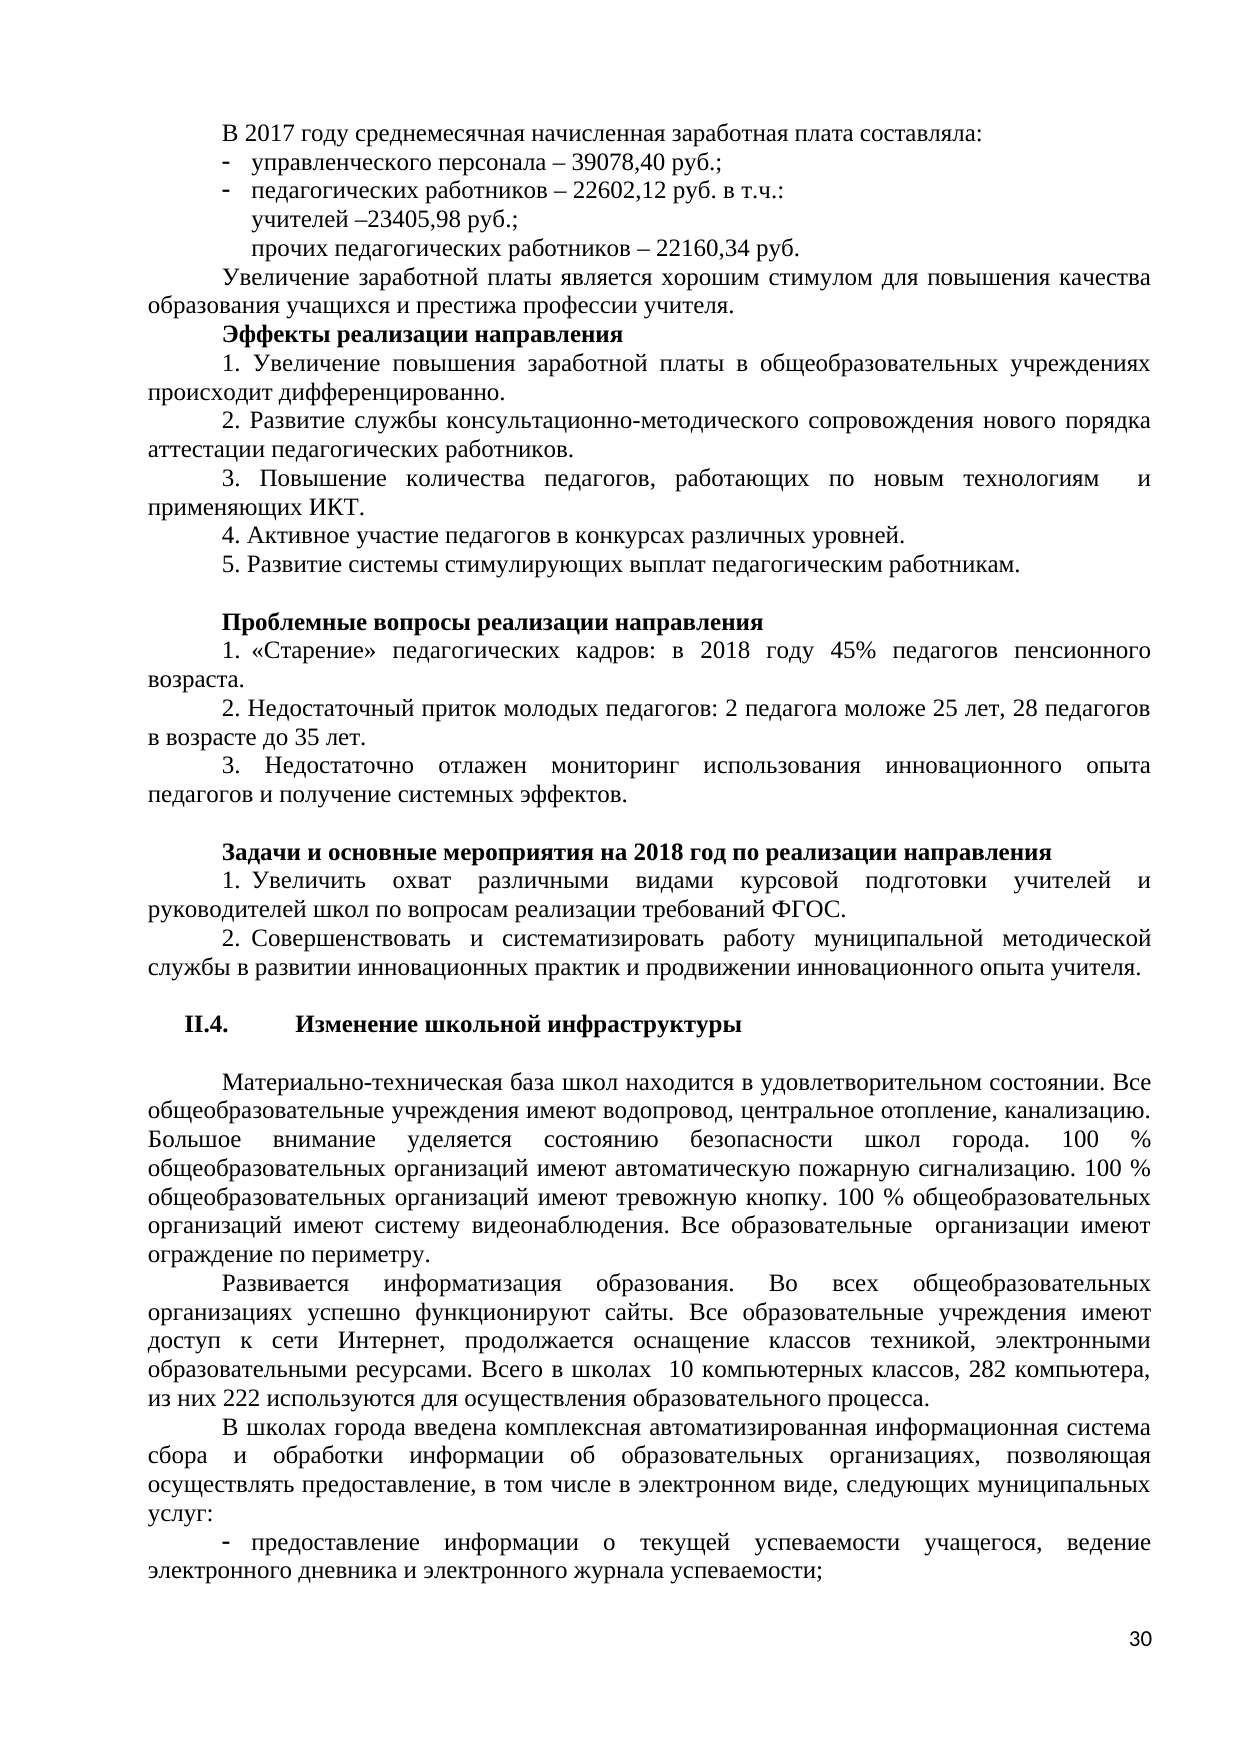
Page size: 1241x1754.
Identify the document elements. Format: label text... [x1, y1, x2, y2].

text 2. Развитие службы консультационно-методического сопровождения нового порядка аттестации педагогических работников. [148, 406, 1152, 463]
text 1. Увеличение повышения заработной платы в общеобразовательных учреждениях происходит дифференцированно. [148, 348, 1152, 406]
list предоставление информации о текущей успеваемости учащегося, ведение электронного дневника и электронного журнала успеваемости; [148, 1527, 1152, 1584]
text 3. Недостаточно отлажен мониторинг использования инновационного опыта педагогов и получение системных эффектов. [148, 751, 1152, 808]
text Материально-техническая база школ находится в удовлетворительном состоянии. Все общеобразовательные учреждения имеют водопровод, центральное отопление, канализацию. Большое внимание уделяется состоянию безопасности школ города. 100 % общеобразовательных организаций имеют автоматическую пожарную сигнализацию. 100 % общеобразовательных организаций имеют тревожную кнопку. 100 % общеобразовательных организаций имеют систему видеонаблюдения. Все образовательные организации имеют ограждение по периметру. [148, 1067, 1152, 1268]
list педагогических работников – 22602,12 руб. в т.ч.: [148, 176, 1152, 204]
list Увеличить охват различными видами курсовой подготовки учителей и руководителей школ по вопросам реализации требований ФГОС. [148, 866, 1152, 923]
text прочих педагогических работников – 22160,34 руб. [222, 233, 1152, 262]
list Изменение школьной инфраструктуры [148, 1009, 1152, 1038]
text учителей –23405,98 руб.; [148, 204, 1152, 233]
text В 2017 году среднемесячная начисленная заработная плата составляла: [222, 118, 1152, 147]
text 4. Активное участие педагогов в конкурсах различных уровней. [148, 521, 1152, 549]
list Совершенствовать и систематизировать работу муниципальной методической службы в развитии инновационных практик и продвижении инновационного опыта учителя. [148, 923, 1152, 981]
text 5. Развитие системы стимулирующих выплат педагогическим работникам. [148, 549, 1152, 578]
text Задачи и основные мероприятия на 2018 год по реализации направления [148, 837, 1152, 866]
text Развивается информатизация образования. Во всех общеобразовательных организациях успешно функционируют сайты. Все образовательные учреждения имеют доступ к сети Интернет, продолжается оснащение классов техникой, электронными образовательными ресурсами. Всего в школах 10 компьютерных классов, 282 компьютера, из них 222 используются для осуществления образовательного процесса. [148, 1268, 1152, 1412]
text Эффекты реализации направления [148, 319, 1152, 348]
text Увеличение заработной платы является хорошим стимулом для повышения качества образования учащихся и престижа профессии учителя. [148, 262, 1152, 319]
text 2. Недостаточный приток молодых педагогов: 2 педагога моложе 25 лет, 28 педагогов в возрасте до 35 лет. [148, 693, 1152, 751]
text Проблемные вопросы реализации направления [148, 607, 1152, 636]
list управленческого персонала – 39078,40 руб.; [148, 147, 1152, 176]
text В школах города введена комплексная автоматизированная информационная система сбора и обработки информации об образовательных организациях, позволяющая осуществлять предоставление, в том числе в электронном виде, следующих муниципальных услуг: [148, 1412, 1152, 1527]
list «Старение» педагогических кадров: в 2018 году 45% педагогов пенсионного возраста. [148, 636, 1152, 693]
text 3. Повышение количества педагогов, работающих по новым технологиям и применяющих ИКТ. [148, 463, 1152, 521]
